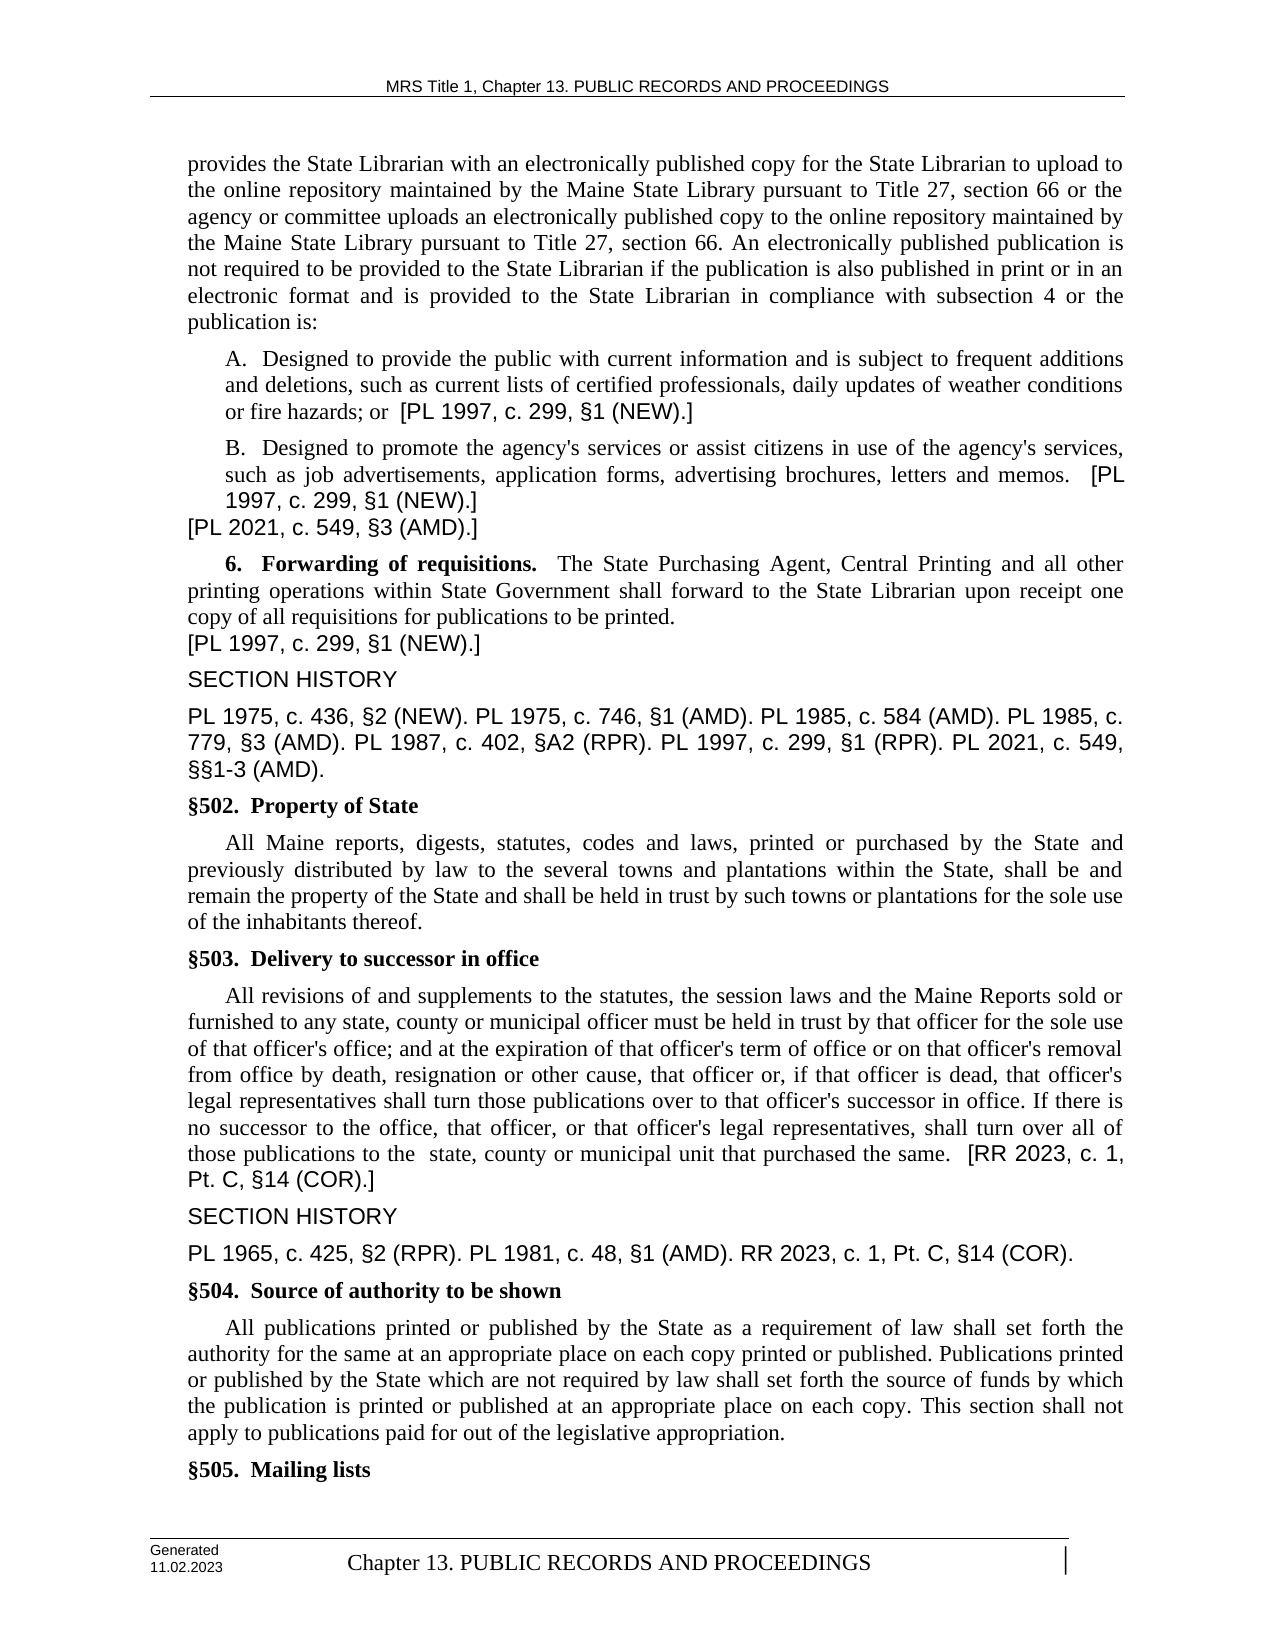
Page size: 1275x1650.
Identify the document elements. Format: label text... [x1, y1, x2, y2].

text SECTION HISTORY [187, 666, 1125, 693]
text [PL 2021, c. 549, §3 (AMD).] [187, 514, 1125, 540]
text §503. Delivery to successor in office [187, 945, 1125, 971]
text All publications printed or published by the State as a requirement of law shall set forth the authority for the same at an appropriate place on each copy printed or published. Publications printed or published by the State which are not required by law shall set forth the source of funds by which the publication is printed or published at an appropriate place on each copy. This section shall not apply to publications paid for out of the legislative appropriation. [187, 1313, 1125, 1445]
text B. Designed to promote the agency's services or assist citizens in use of the agency's services, such as job advertisements, application forms, advertising brochures, letters and memos. [PL 1997, c. 299, §1 (NEW).] [225, 434, 1125, 514]
text All Maine reports, digests, statutes, codes and laws, printed or purchased by the State and previously distributed by law to the several towns and plantations within the State, shall be and remain the property of the State and shall be held in trust by such towns or plantations for the sole use of the inhabitants thereof. [187, 829, 1125, 935]
text PL 1965, c. 425, §2 (RPR). PL 1981, c. 48, §1 (AMD). RR 2023, c. 1, Pt. C, §14 (COR). [187, 1240, 1125, 1266]
text §502. Property of State [187, 792, 1125, 819]
text 6. Forwarding of requisitions. The State Purchasing Agent, Central Printing and all other printing operations within State Government shall forward to the State Librarian upon receipt one copy of all requisitions for publications to be printed. [187, 550, 1125, 629]
text All revisions of and supplements to the statutes, the session laws and the Maine Reports sold or furnished to any state, county or municipal officer must be held in trust by that officer for the sole use of that officer's office; and at the expiration of that officer's term of office or on that officer's removal from office by death, resignation or other cause, that officer or, if that officer is dead, that officer's legal representatives shall turn those publications over to that officer's successor in office. If there is no successor to the office, that officer, or that officer's legal representatives, shall turn over all of those publications to the state, county or municipal unit that purchased the same. [RR 2023, c. 1, Pt. C, §14 (COR).] [187, 982, 1125, 1193]
text A. Designed to provide the public with current information and is subject to frequent additions and deletions, such as current lists of certified professionals, daily updates of weather conditions or fire hazards; or [PL 1997, c. 299, §1 (NEW).] [225, 345, 1125, 424]
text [187, 150, 1125, 334]
text §505. Mailing lists [187, 1456, 1125, 1482]
text SECTION HISTORY [187, 1203, 1125, 1229]
text PL 1975, c. 436, §2 (NEW). PL 1975, c. 746, §1 (AMD). PL 1985, c. 584 (AMD). PL 1985, c. 779, §3 (AMD). PL 1987, c. 402, §A2 (RPR). PL 1997, c. 299, §1 (RPR). PL 2021, c. 549, §§1-3 (AMD). [187, 703, 1125, 782]
text §504. Source of authority to be shown [187, 1277, 1125, 1303]
text [PL 1997, c. 299, §1 (NEW).] [187, 629, 1125, 656]
